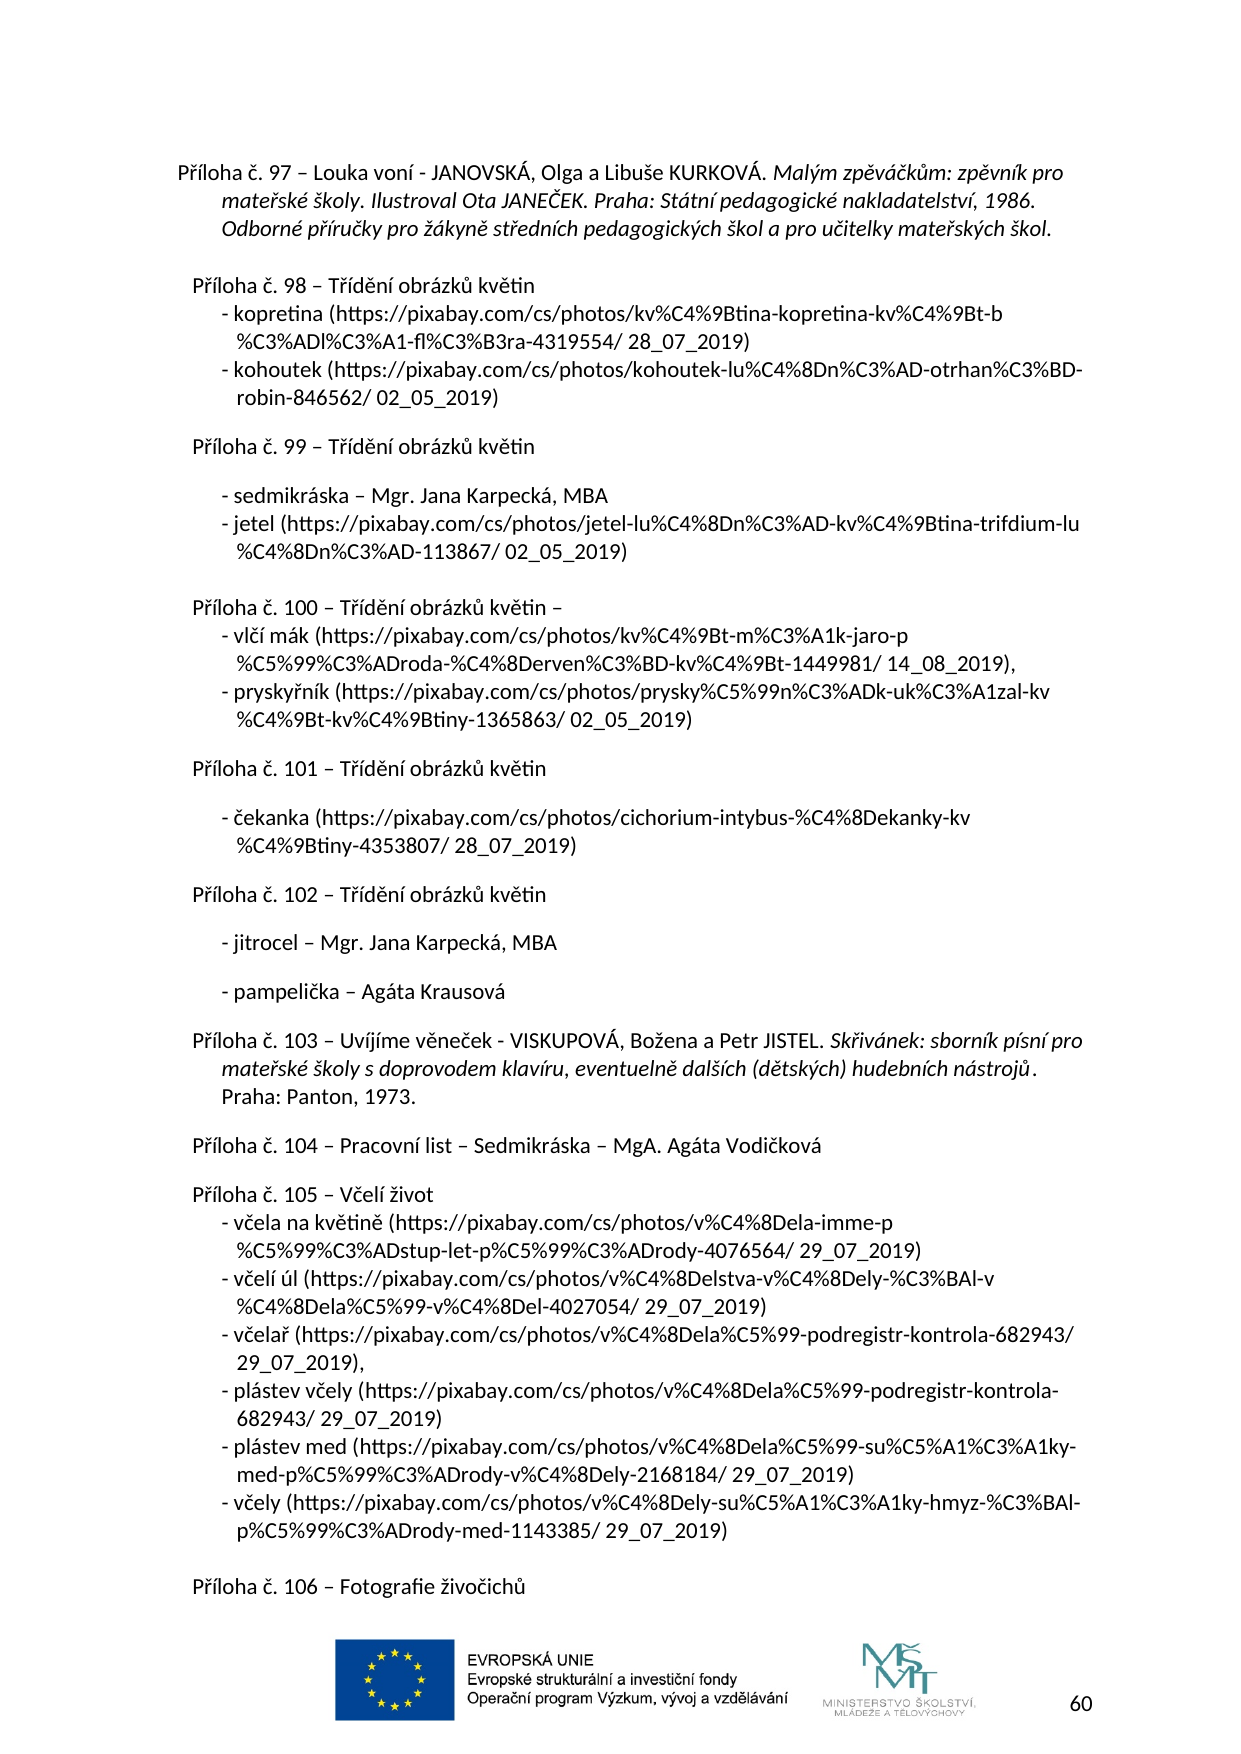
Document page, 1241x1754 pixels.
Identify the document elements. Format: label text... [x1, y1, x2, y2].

list - vlčí mák (https://pixabay.com/cs/photos/kv%C4%9Bt-m%C3%A1k-jaro-p%C5%99%C3%ADroda-%C4%8Derven%C3%BD-kv%C4%9Bt-1449981/ 14_08_2019), [221, 621, 1092, 677]
list - včela na květině (https://pixabay.com/cs/photos/v%C4%8Dela-imme-p%C5%99%C3%ADstup-let-p%C5%99%C3%ADrody-4076564/ 29_07_2019) [221, 1208, 1092, 1264]
text - jitrocel – Mgr. Jana Karpecká, MBA [221, 928, 1092, 957]
list - plástev med (https://pixabay.com/cs/photos/v%C4%8Dela%C5%99-su%C5%A1%C3%A1ky-med-p%C5%99%C3%ADrody-v%C4%8Dely-2168184/ 29_07_2019) [221, 1432, 1092, 1488]
list - kohoutek (https://pixabay.com/cs/photos/kohoutek-lu%C4%8Dn%C3%AD-otrhan%C3%BD-robin-846562/ 02_05_2019) [221, 355, 1092, 411]
picture [295, 1600, 1015, 1754]
list Příloha č. 105 – Včelí život [192, 1180, 1092, 1208]
list - pryskyřník (https://pixabay.com/cs/photos/prysky%C5%99n%C3%ADk-uk%C3%A1zal-kv%C4%9Bt-kv%C4%9Btiny-1365863/ 02_05_2019) [221, 677, 1092, 733]
text Příloha č. 104 – Pracovní list – Sedmikráska – MgA. Agáta Vodičková [192, 1131, 1092, 1159]
text Příloha č. 103 – Uvíjíme věneček - VISKUPOVÁ, Božena a Petr JISTEL. Skřivánek: sborník písní pro mateřské školy s doprovodem klavíru, eventuelně dalších (dětských) hudebních nástrojů. Praha: Panton, 1973. [416, 1026, 1092, 1110]
text Příloha č. 97 – Louka voní - JANOVSKÁ, Olga a Libuše KURKOVÁ. Malým zpěváčkům: zpěvník pro mateřské školy. Ilustroval Ota JANEČEK. Praha: Státní pedagogické nakladatelství, 1986. Odborné příručky pro žákyně středních pedagogických škol a pro učitelky mateřských škol. [177, 158, 431, 242]
text - pampelička – Agáta Krausová [221, 977, 1092, 1005]
list - plástev včely (https://pixabay.com/cs/photos/v%C4%8Dela%C5%99-podregistr-kontrola-682943/ 29_07_2019) [221, 1376, 1092, 1432]
text Příloha č. 101 – Třídění obrázků květin [192, 754, 1092, 782]
text Příloha č. 103 – Uvíjíme věneček - VISKUPOVÁ, Božena a Petr JISTEL. Skřivánek: sborník písní pro mateřské školy s doprovodem klavíru, eventuelně dalších (dětských) hudebních nástrojů. Praha: Panton, 1973. [192, 1026, 510, 1110]
list Příloha č. 98 – Třídění obrázků květin [192, 271, 1092, 299]
list - čekanka (https://pixabay.com/cs/photos/cichorium-intybus-%C4%8Dekanky-kv%C4%9Btiny-4353807/ 28_07_2019) [221, 803, 1092, 859]
list - včelař (https://pixabay.com/cs/photos/v%C4%8Dela%C5%99-podregistr-kontrola-682943/ 29_07_2019), [221, 1320, 1092, 1376]
list - včelí úl (https://pixabay.com/cs/photos/v%C4%8Delstva-v%C4%8Dely-%C3%BAl-v%C4%8Dela%C5%99-v%C4%8Del-4027054/ 29_07_2019) [221, 1264, 1092, 1320]
text Příloha č. 99 – Třídění obrázků květin [192, 432, 1092, 460]
list - sedmikráska – Mgr. Jana Karpecká, MBA [221, 481, 1092, 509]
text Příloha č. 102 – Třídění obrázků květin [192, 880, 1092, 908]
list Příloha č. 106 – Fotografie živočichů [192, 1572, 1092, 1600]
list Příloha č. 100 – Třídění obrázků květin – [192, 593, 1092, 621]
list - včely (https://pixabay.com/cs/photos/v%C4%8Dely-su%C5%A1%C3%A1ky-hmyz-%C3%BAl-p%C5%99%C3%ADrody-med-1143385/ 29_07_2019) [221, 1488, 1092, 1544]
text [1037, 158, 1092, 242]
list - jetel (https://pixabay.com/cs/photos/jetel-lu%C4%8Dn%C3%AD-kv%C4%9Btina-trifdium-lu%C4%8Dn%C3%AD-113867/ 02_05_2019) [221, 509, 1092, 565]
list - kopretina (https://pixabay.com/cs/photos/kv%C4%9Btina-kopretina-kv%C4%9Bt-b%C3%ADl%C3%A1-fl%C3%B3ra-4319554/ 28_07_2019) [221, 299, 1092, 355]
